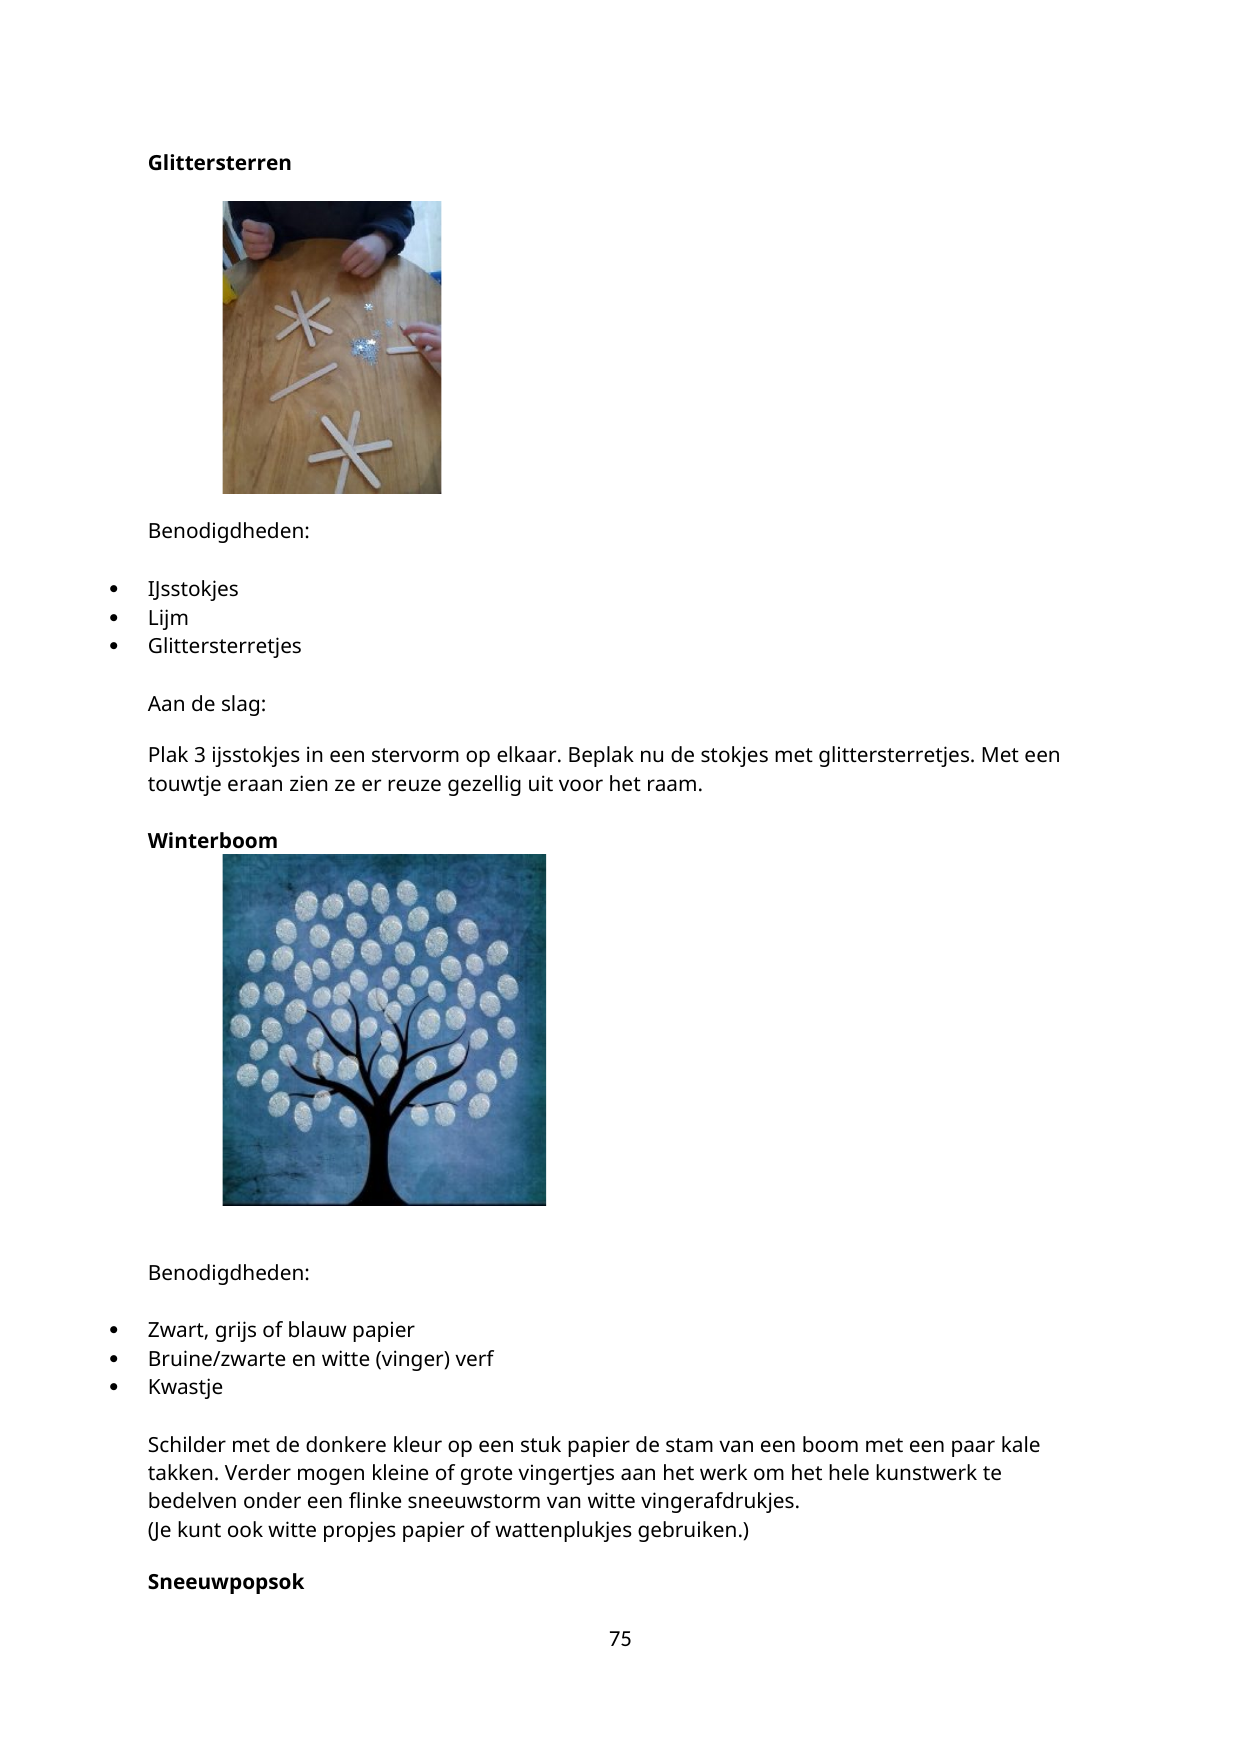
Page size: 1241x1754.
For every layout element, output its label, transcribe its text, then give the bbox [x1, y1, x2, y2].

list Glittersterretjes [110, 631, 1093, 659]
picture [222, 201, 442, 494]
list Bruine/zwarte en witte (vinger) verf [110, 1344, 1093, 1372]
text Benodigdheden: [148, 517, 1093, 545]
text Plak 3 ijsstokjes in een stervorm op elkaar. Beplak nu de stokjes met glittersterretjes. Met een touwtje eraan zien ze er reuze gezellig uit voor het raam. [148, 741, 1093, 797]
list IJsstokjes [110, 574, 1093, 603]
text Aan de slag: [148, 689, 1093, 717]
text Sneeuwpopsok [148, 1567, 1093, 1595]
picture [222, 854, 547, 1206]
list Zwart, grijs of blauw papier [110, 1315, 1093, 1344]
text Schilder met de donkere kleur op een stuk papier de stam van een boom met een paar kale takken. Verder mogen kleine of grote vingertjes aan het werk om het hele kunstwerk te bedelven onder een flinke sneeuwstorm van witte vingerafdrukjes. [148, 1430, 1093, 1515]
list Lijm [110, 603, 1093, 631]
list Winterboom [148, 826, 1093, 854]
text (Je kunt ook witte propjes papier of wattenplukjes gebruiken.) [148, 1515, 1093, 1543]
text Benodigdheden: [148, 1258, 1093, 1286]
list Kwastje [110, 1372, 1093, 1401]
text Glittersterren [148, 148, 1093, 176]
